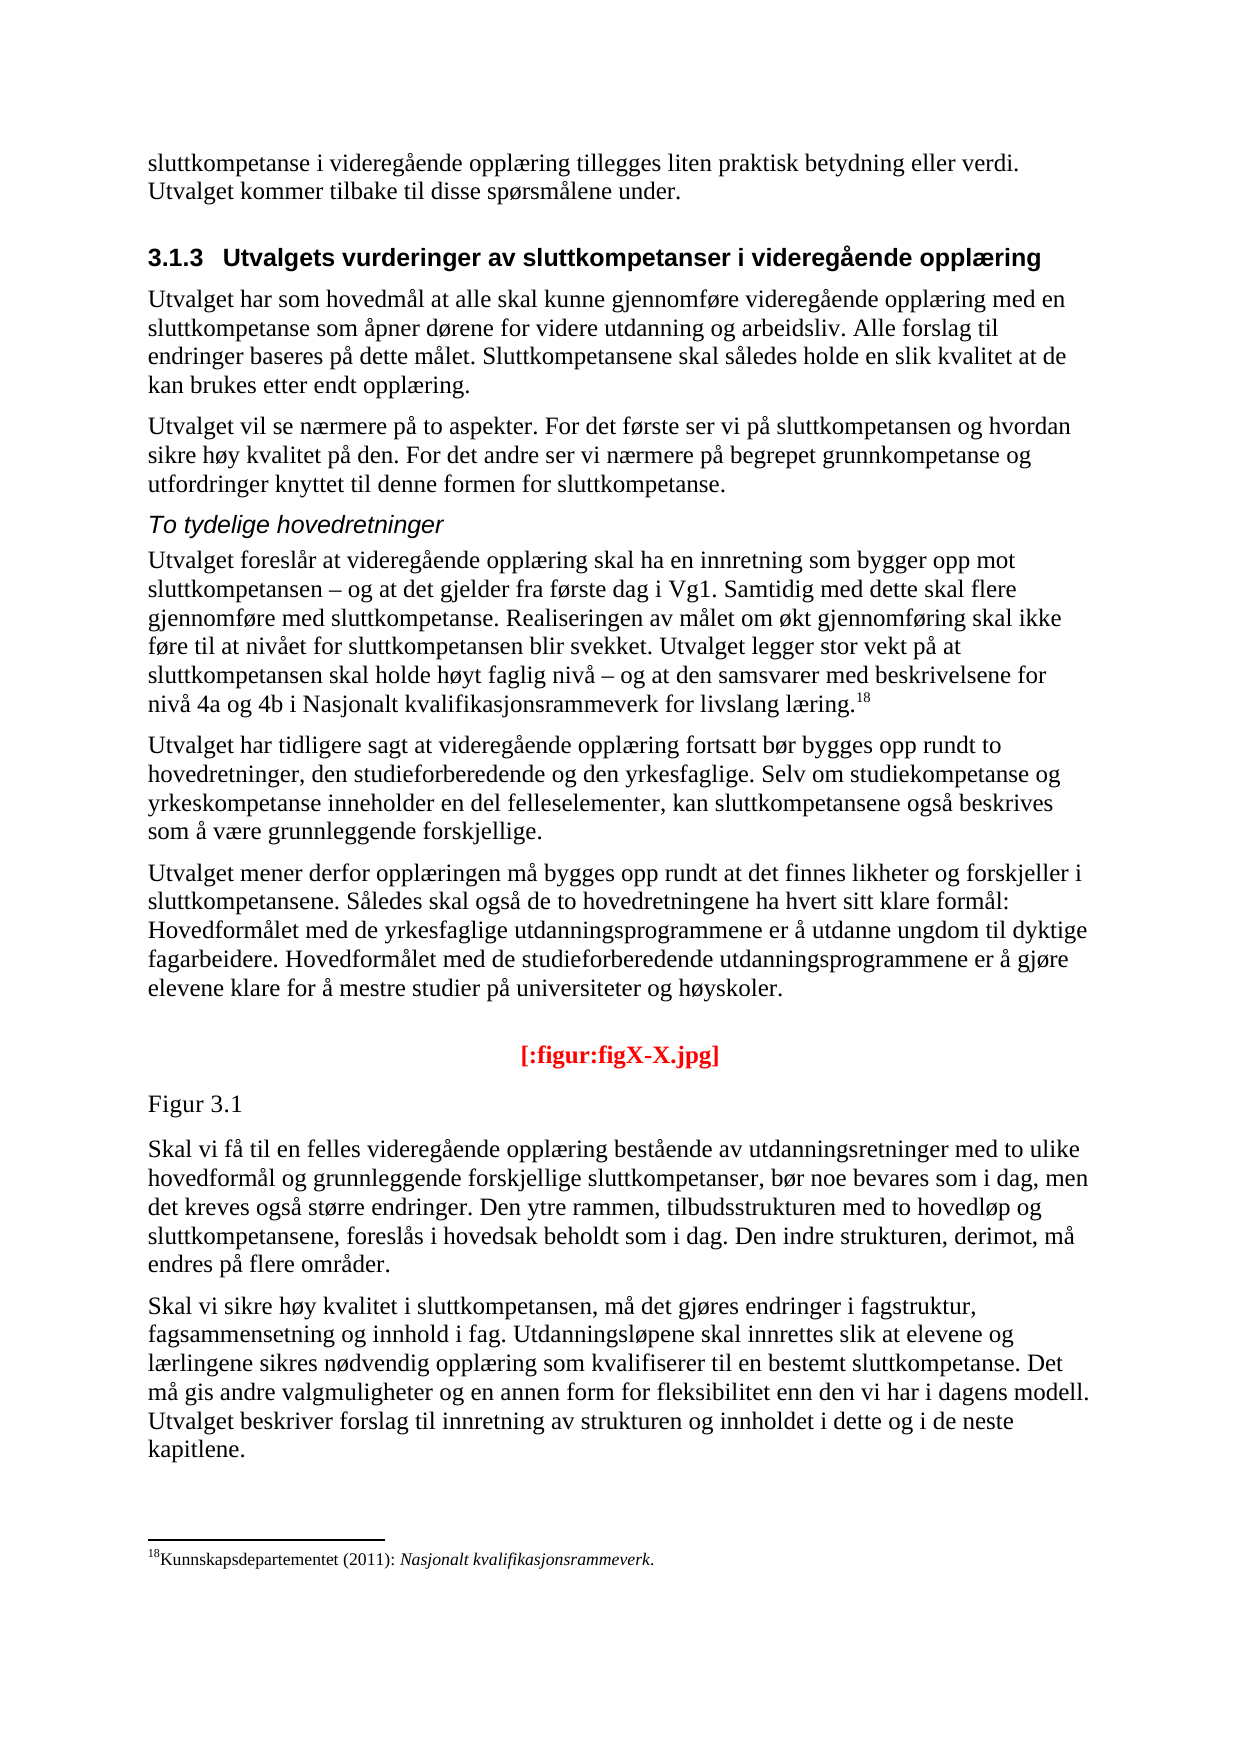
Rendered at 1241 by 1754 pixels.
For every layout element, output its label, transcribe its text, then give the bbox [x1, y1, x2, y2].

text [148, 148, 1093, 205]
text Utvalget mener derfor opplæringen må bygges opp rundt at det finnes likheter og forskjeller i sluttkompetansene. Således skal også de to hovedretningene ha hvert sitt klare formål: Hovedformålet med de yrkesfaglige utdanningsprogrammene er å utdanne ungdom til dyktige fagarbeidere. Hovedformålet med de studieforberedende utdanningsprogrammene er å gjøre elevene klare for å mestre studier på universiteter og høyskoler. [148, 858, 1093, 1001]
text Skal vi få til en felles videregående opplæring bestående av utdanningsretninger med to ulike hovedformål og grunnleggende forskjellige sluttkompetanser, bør noe bevares som i dag, men det kreves også større endringer. Den ytre rammen, tilbudsstrukturen med to hovedløp og sluttkompetansene, foreslås i hovedsak beholdt som i dag. Den indre strukturen, derimot, må endres på flere områder. [148, 1134, 1093, 1278]
text Skal vi sikre høy kvalitet i sluttkompetansen, må det gjøres endringer i fagstruktur, fagsammensetning og innhold i fag. Utdanningsløpene skal innrettes slik at elevene og lærlingene sikres nødvendig opplæring som kvalifiserer til en bestemt sluttkompetanse. Det må gis andre valgmuligheter og en annen form for fleksibilitet enn den vi har i dagens modell. Utvalget beskriver forslag til innretning av strukturen og innholdet i dette og i de neste kapitlene. [148, 1291, 1093, 1463]
text Utvalget foreslår at videregående opplæring skal ha en innretning som bygger opp mot sluttkompetansen – og at det gjelder fra første dag i Vg1. Samtidig med dette skal flere gjennomføre med sluttkompetanse. Realiseringen av målet om økt gjennomføring skal ikke føre til at nivået for sluttkompetansen blir svekket. Utvalget legger stor vekt på at sluttkompetansen skal holde høyt faglig nivå – og at den samsvarer med beskrivelsene for nivå 4a og 4b i Nasjonalt kvalifikasjonsrammeverk for livslang læring. [148, 545, 1093, 718]
text Utvalget vil se nærmere på to aspekter. For det første ser vi på sluttkompetansen og hvordan sikre høy kvalitet på den. For det andre ser vi nærmere på begrepet grunnkompetanse og utfordringer knyttet til denne formen for sluttkompetanse. [148, 411, 1093, 498]
text Utvalget har tidligere sagt at videregående opplæring fortsatt bør bygges opp rundt to hovedretninger, den studieforberedende og den yrkesfaglige. Selv om studiekompetanse og yrkeskompetanse inneholder en del felleselementer, kan sluttkompetansene også beskrives som å være grunnleggende forskjellige. [148, 730, 1093, 845]
subtitle Utvalgets vurderinger av sluttkompetanser i videregående opplæring [148, 243, 1093, 271]
text Utvalget har som hovedmål at alle skal kunne gjennomføre videregående opplæring med en sluttkompetanse som åpner dørene for videre utdanning og arbeidsliv. Alle forslag til endringer baseres på dette målet. Sluttkompetansene skal således holde en slik kvalitet at de kan brukes etter endt opplæring. [148, 284, 1093, 399]
text [:figur:figX-X.jpg] [148, 1043, 1093, 1068]
text To tydelige hovedretninger [148, 510, 1093, 539]
